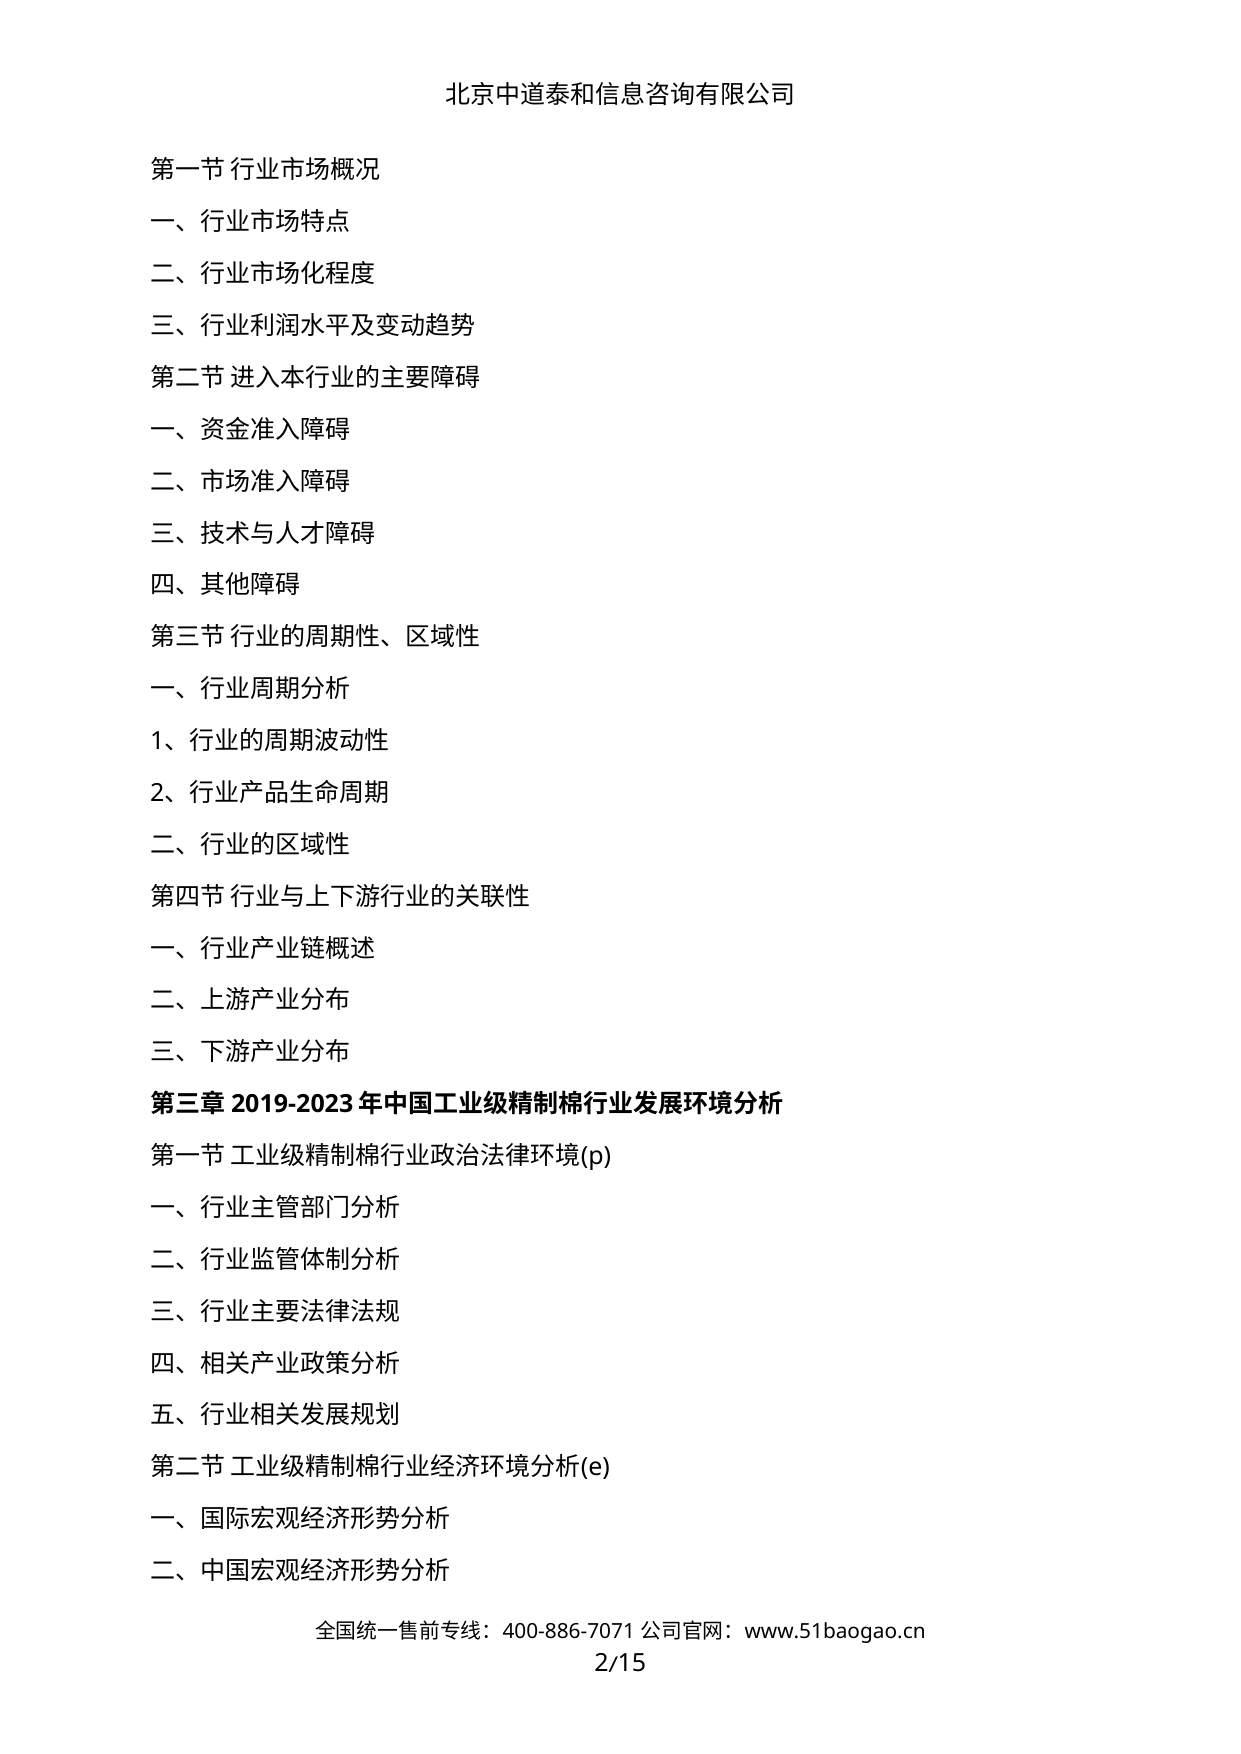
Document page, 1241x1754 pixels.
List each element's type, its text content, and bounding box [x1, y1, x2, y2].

text 二、行业监管体制分析 [150, 1239, 1090, 1276]
text 三、下游产业分布 [150, 1032, 1090, 1068]
text 第三章 2019-2023年中国工业级精制棉行业发展环境分析 [150, 1084, 1090, 1120]
text 二、上游产业分布 [150, 980, 1090, 1016]
text 五、行业相关发展规划 [150, 1395, 1090, 1431]
text 第三节 行业的周期性、区域性 [150, 617, 1090, 653]
text 第四节 行业与上下游行业的关联性 [150, 876, 1090, 912]
text 第二节 工业级精制棉行业经济环境分析(e) [150, 1447, 1090, 1483]
text 第二节 进入本行业的主要障碍 [150, 357, 1090, 394]
text 三、行业主要法律法规 [150, 1291, 1090, 1327]
text 四、相关产业政策分析 [150, 1343, 1090, 1379]
text 二、市场准入障碍 [150, 461, 1090, 497]
text 一、行业市场特点 [150, 202, 1090, 238]
text 三、技术与人才障碍 [150, 513, 1090, 549]
text 一、行业产业链概述 [150, 928, 1090, 964]
text 二、行业市场化程度 [150, 254, 1090, 290]
text 一、行业周期分析 [150, 669, 1090, 705]
text 四、其他障碍 [150, 565, 1090, 601]
text 1、行业的周期波动性 [150, 721, 1090, 757]
text 二、中国宏观经济形势分析 [150, 1551, 1090, 1587]
text 一、行业主管部门分析 [150, 1187, 1090, 1224]
text 2、行业产品生命周期 [150, 772, 1090, 809]
text 第一节 工业级精制棉行业政治法律环境(p) [150, 1136, 1090, 1172]
text 第一节 行业市场概况 [150, 150, 1090, 186]
text 二、行业的区域性 [150, 824, 1090, 861]
text 一、资金准入障碍 [150, 409, 1090, 446]
text 一、国际宏观经济形势分析 [150, 1499, 1090, 1535]
text 三、行业利润水平及变动趋势 [150, 306, 1090, 342]
